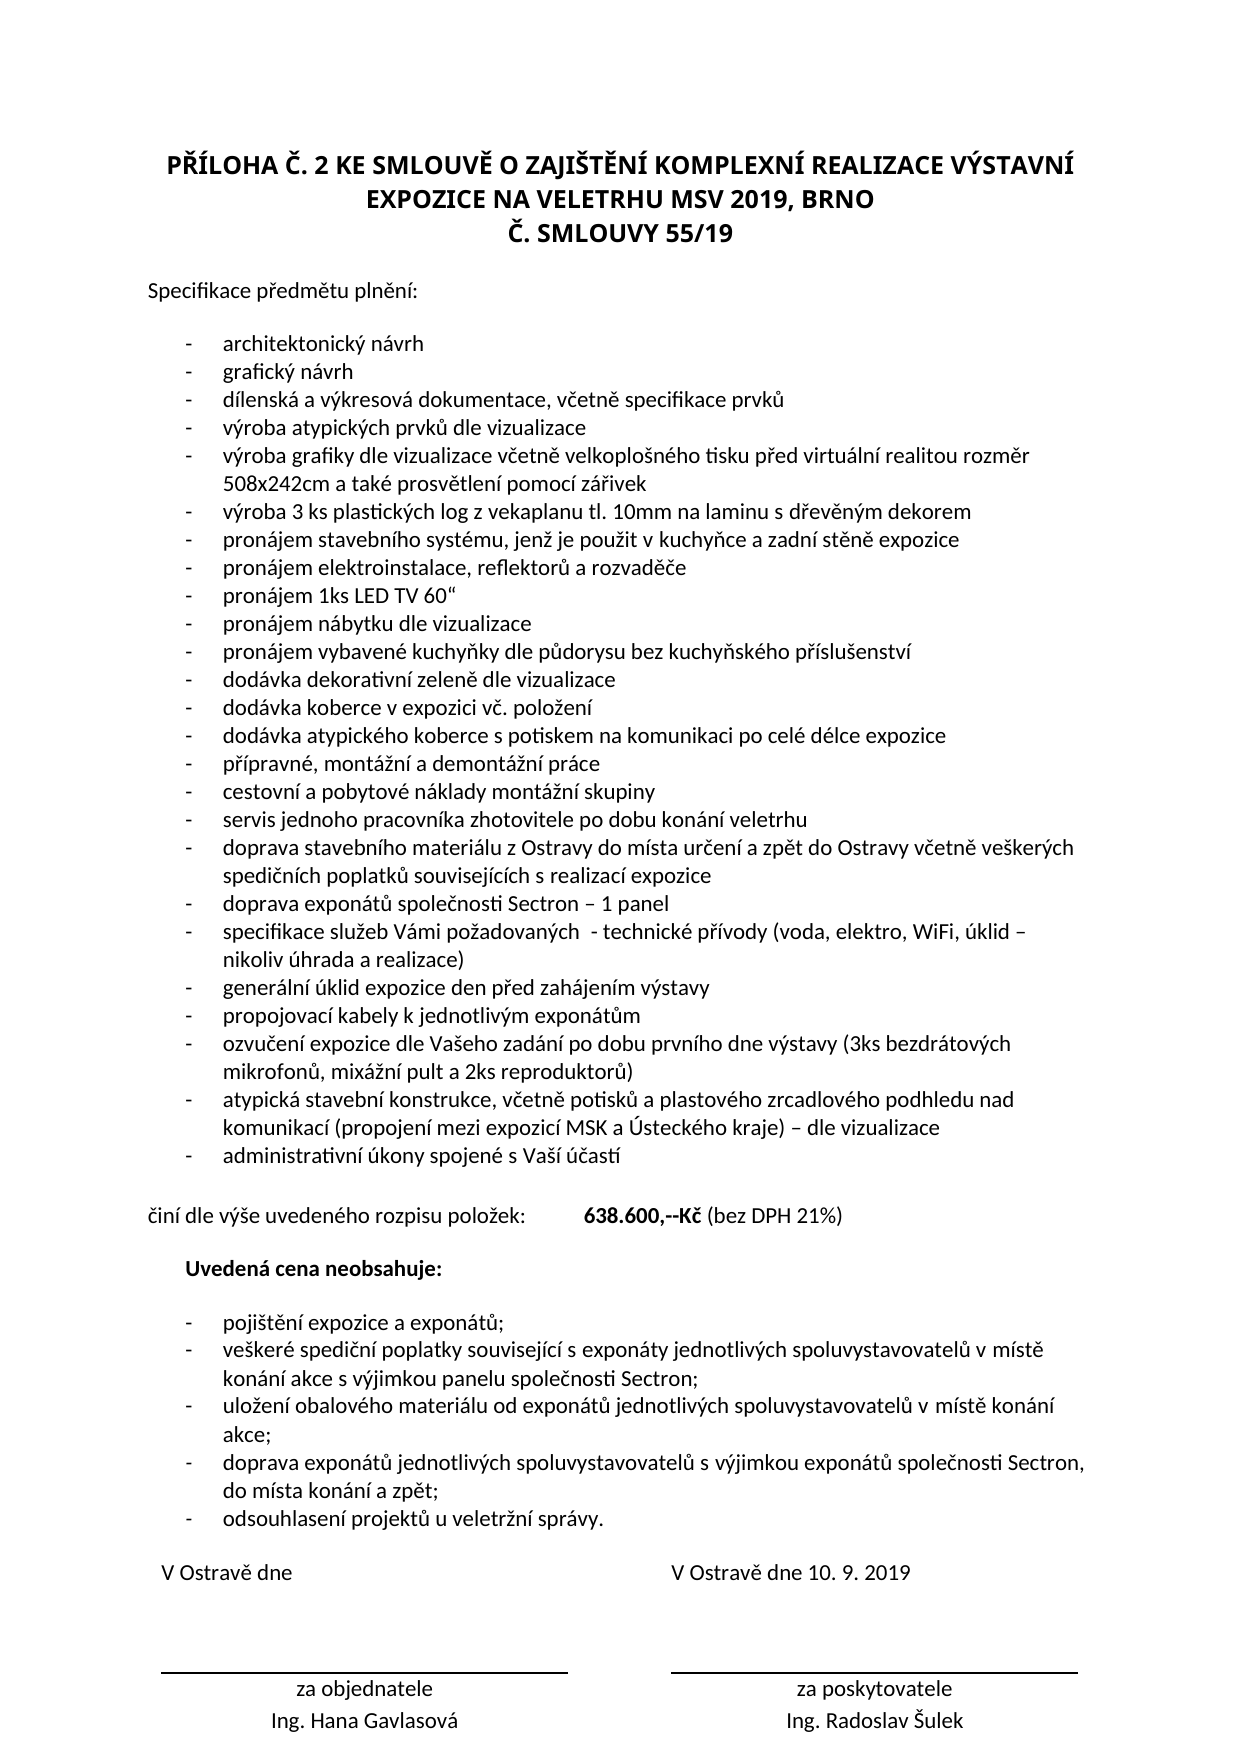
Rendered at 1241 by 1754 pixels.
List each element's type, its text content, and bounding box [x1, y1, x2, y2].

subtitle Příloha č. 2 ke smlouvě o Zajištění komplexní realizace výstavní expozice na veletrhu MSV 2019, Brno [148, 148, 1093, 216]
list doprava stavebního materiálu z Ostravy do místa určení a zpět do Ostravy včetně veškerých spedičních poplatků souvisejících s realizací expozice [185, 833, 1093, 889]
list cestovní a pobytové náklady montážní skupiny [185, 777, 1093, 805]
list ozvučení expozice dle Vašeho zadání po dobu prvního dne výstavy (3ks bezdrátových mikrofonů, mixážní pult a 2ks reproduktorů) [185, 1029, 1093, 1085]
list výroba atypických prvků dle vizualizace [185, 413, 1093, 441]
list dodávka atypického koberce s potiskem na komunikaci po celé délce expozice [185, 721, 1093, 749]
list administrativní úkony spojené s Vaší účastí [185, 1141, 1093, 1169]
list pronájem elektroinstalace, reflektorů a rozvaděče [185, 553, 1093, 581]
list výroba 3 ks plastických log z vekaplanu tl. 10mm na laminu s dřevěným dekorem [185, 497, 1093, 525]
list doprava exponátů jednotlivých spoluvystavovatelů s výjimkou exponátů společnosti Sectron, do místa konání a zpět; [185, 1448, 1093, 1504]
list atypická stavební konstrukce, včetně potisků a plastového zrcadlového podhledu nad komunikací (propojení mezi expozicí MSK a Ústeckého kraje) – dle vizualizace [185, 1085, 1093, 1141]
text Uvedená cena neobsahuje: [185, 1254, 1093, 1283]
list přípravné, montážní a demontážní práce [185, 749, 1093, 777]
list výroba grafiky dle vizualizace včetně velkoplošného tisku před virtuální realitou rozměr 508x242cm a také prosvětlení pomocí zářivek [185, 441, 1093, 497]
list pronájem stavebního systému, jenž je použit v kuchyňce a zadní stěně expozice [185, 525, 1093, 553]
list pronájem 1ks LED TV 60“ [185, 581, 1093, 609]
list generální úklid expozice den před zahájením výstavy [185, 973, 1093, 1001]
list veškeré spediční poplatky související s exponáty jednotlivých spoluvystavovatelů v místě konání akce s výjimkou panelu společnosti Sectron; [185, 1336, 1093, 1392]
list dodávka koberce v expozici vč. položení [185, 693, 1093, 721]
list grafický návrh [185, 357, 1093, 385]
list architektonický návrh [185, 329, 1093, 357]
list pronájem nábytku dle vizualizace [185, 609, 1093, 637]
list odsouhlasení projektů u veletržní správy. [185, 1504, 1093, 1532]
list pronájem vybavené kuchyňky dle půdorysu bez kuchyňského příslušenství [185, 637, 1093, 665]
list doprava exponátů společnosti Sectron – 1 panel [185, 889, 1093, 917]
text Specifikace předmětu plnění: [148, 276, 1093, 304]
list dílenská a výkresová dokumentace, včetně specifikace prvků [185, 385, 1093, 413]
text činí dle výše uvedeného rozpisu položek: 638.600,--Kč (bez DPH 21%) [148, 1169, 1093, 1229]
list dodávka dekorativní zeleně dle vizualizace [185, 665, 1093, 693]
list pojištění expozice a exponátů; [185, 1308, 1093, 1336]
list propojovací kabely k jednotlivým exponátům [185, 1001, 1093, 1029]
text č. smlouvy 55/19 [148, 216, 1093, 250]
list servis jednoho pracovníka zhotovitele po dobu konání veletrhu [185, 805, 1093, 833]
list specifikace služeb Vámi požadovaných - technické přívody (voda, elektro, WiFi, úklid – nikoliv úhrada a realizace) [185, 917, 1093, 973]
list uložení obalového materiálu od exponátů jednotlivých spoluvystavovatelů v místě konání akce; [185, 1392, 1093, 1448]
